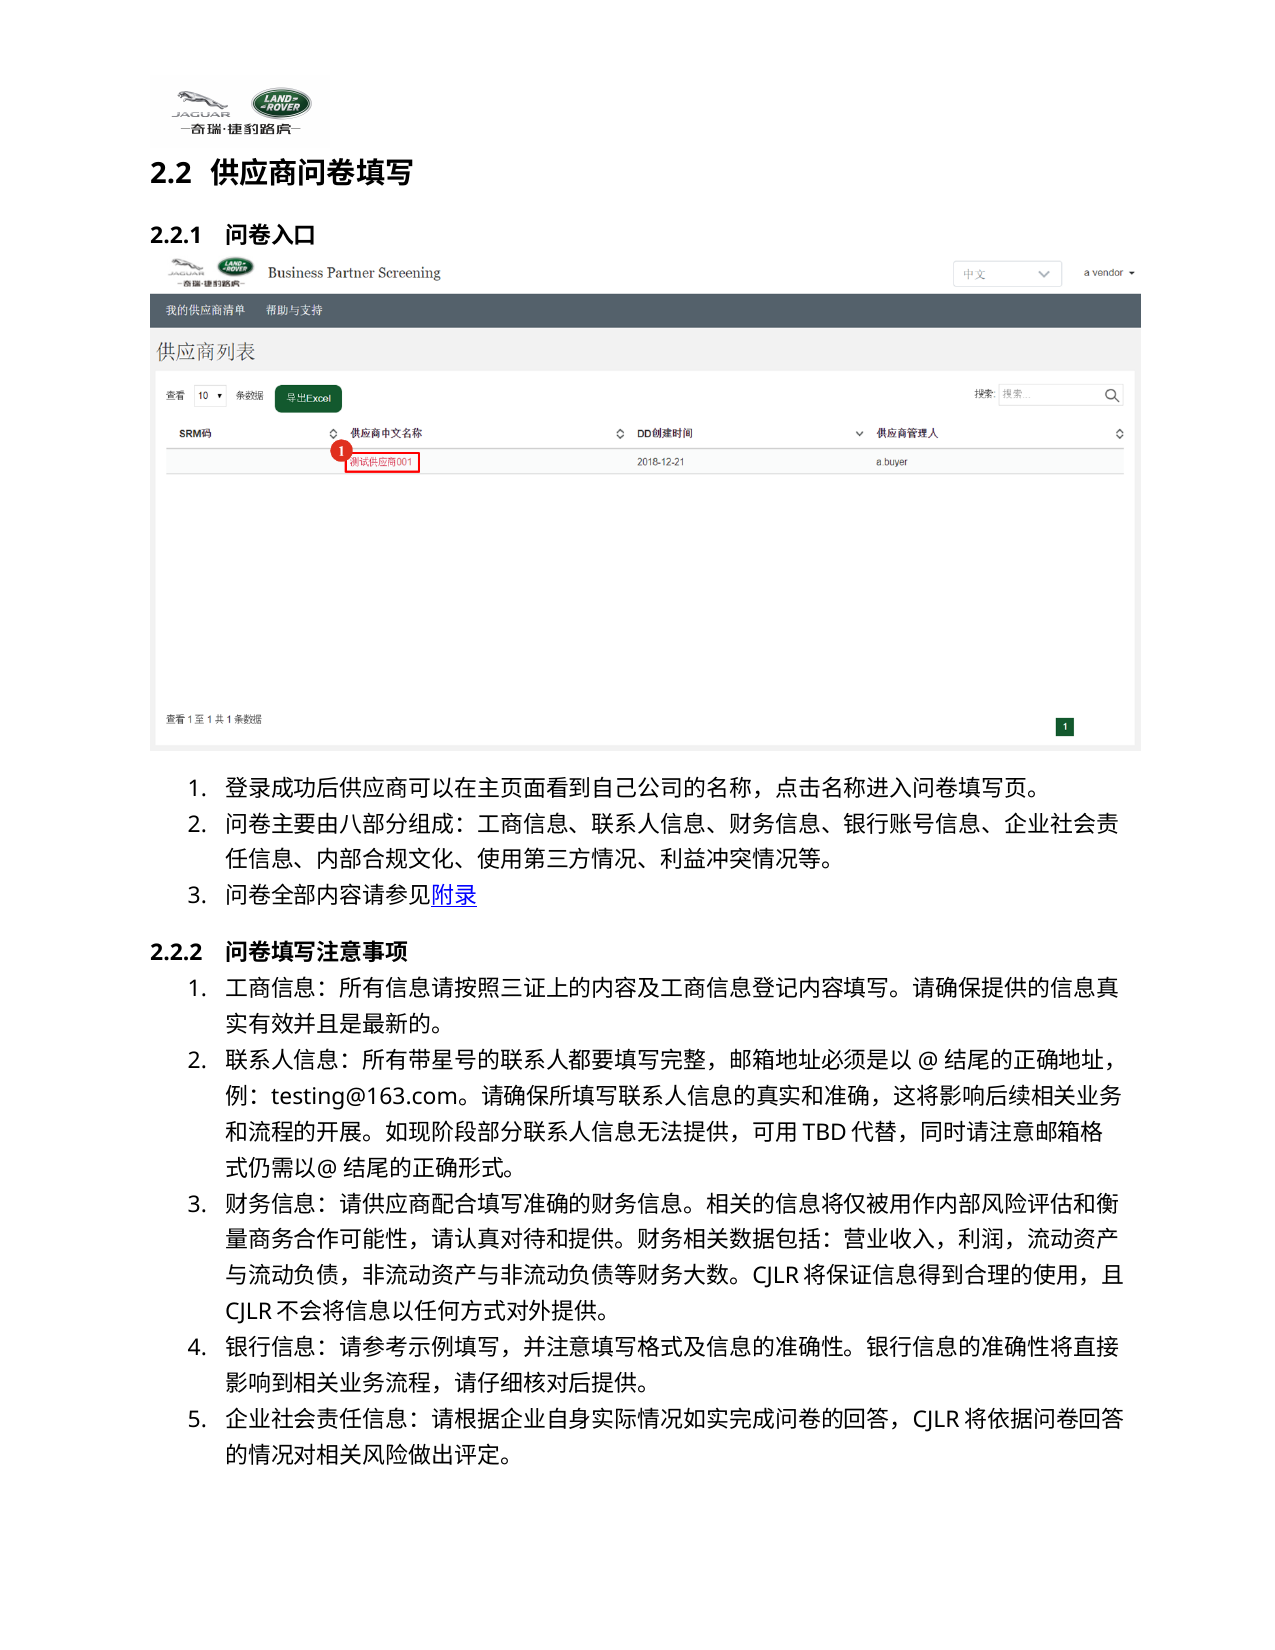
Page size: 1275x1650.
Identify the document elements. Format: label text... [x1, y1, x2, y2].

picture [150, 75, 331, 148]
list 工商信息：所有信息请按照三证上的内容及工商信息登记内容填写。请确保提供的信息真实有效并且是最新的。 [187, 970, 1125, 1039]
list 问卷主要由八部分组成：工商信息、联系人信息、财务信息、银行账号信息、企业社会责任信息、内部合规文化、使用第三方情况、利益冲突情况等。 [187, 805, 1125, 874]
list 问卷全部内容请参见附录 [187, 877, 1125, 911]
list 登录成功后供应商可以在主页面看到自己公司的名称，点击名称进入问卷填写页。 [187, 769, 1125, 803]
list 企业社会责任信息：请根据企业自身实际情况如实完成问卷的回答，CJLR将依据问卷回答的情况对相关风险做出评定。 [187, 1401, 1125, 1470]
list 联系人信息：所有带星号的联系人都要填写完整，邮箱地址必须是以 @ 结尾的正确地址，例：testing@163.com。请确保所填写联系人信息的真实和准确，这将影响后续相关业务和流程的开展。如现阶段部分联系人信息无法提供，可用TBD代替，同时请注意邮箱格式仍需以@ 结尾的正确形式。 [187, 1042, 1125, 1183]
list 银行信息：请参考示例填写，并注意填写格式及信息的准确性。银行信息的准确性将直接影响到相关业务流程，请仔细核对后提供。 [187, 1329, 1125, 1398]
list 财务信息：请供应商配合填写准确的财务信息。相关的信息将仅被用作内部风险评估和衡量商务合作可能性，请认真对待和提供。财务相关数据包括：营业收入，利润，流动资产与流动负债，非流动资产与非流动负债等财务大数。CJLR将保证信息得到合理的使用，且CJLR不会将信息以任何方式对外提供。 [187, 1185, 1125, 1326]
subtitle 问卷填写注意事项 [150, 934, 1125, 967]
subtitle 问卷入口 [150, 217, 1125, 250]
subtitle 供应商问卷填写 [150, 150, 1125, 192]
picture [150, 252, 1141, 751]
